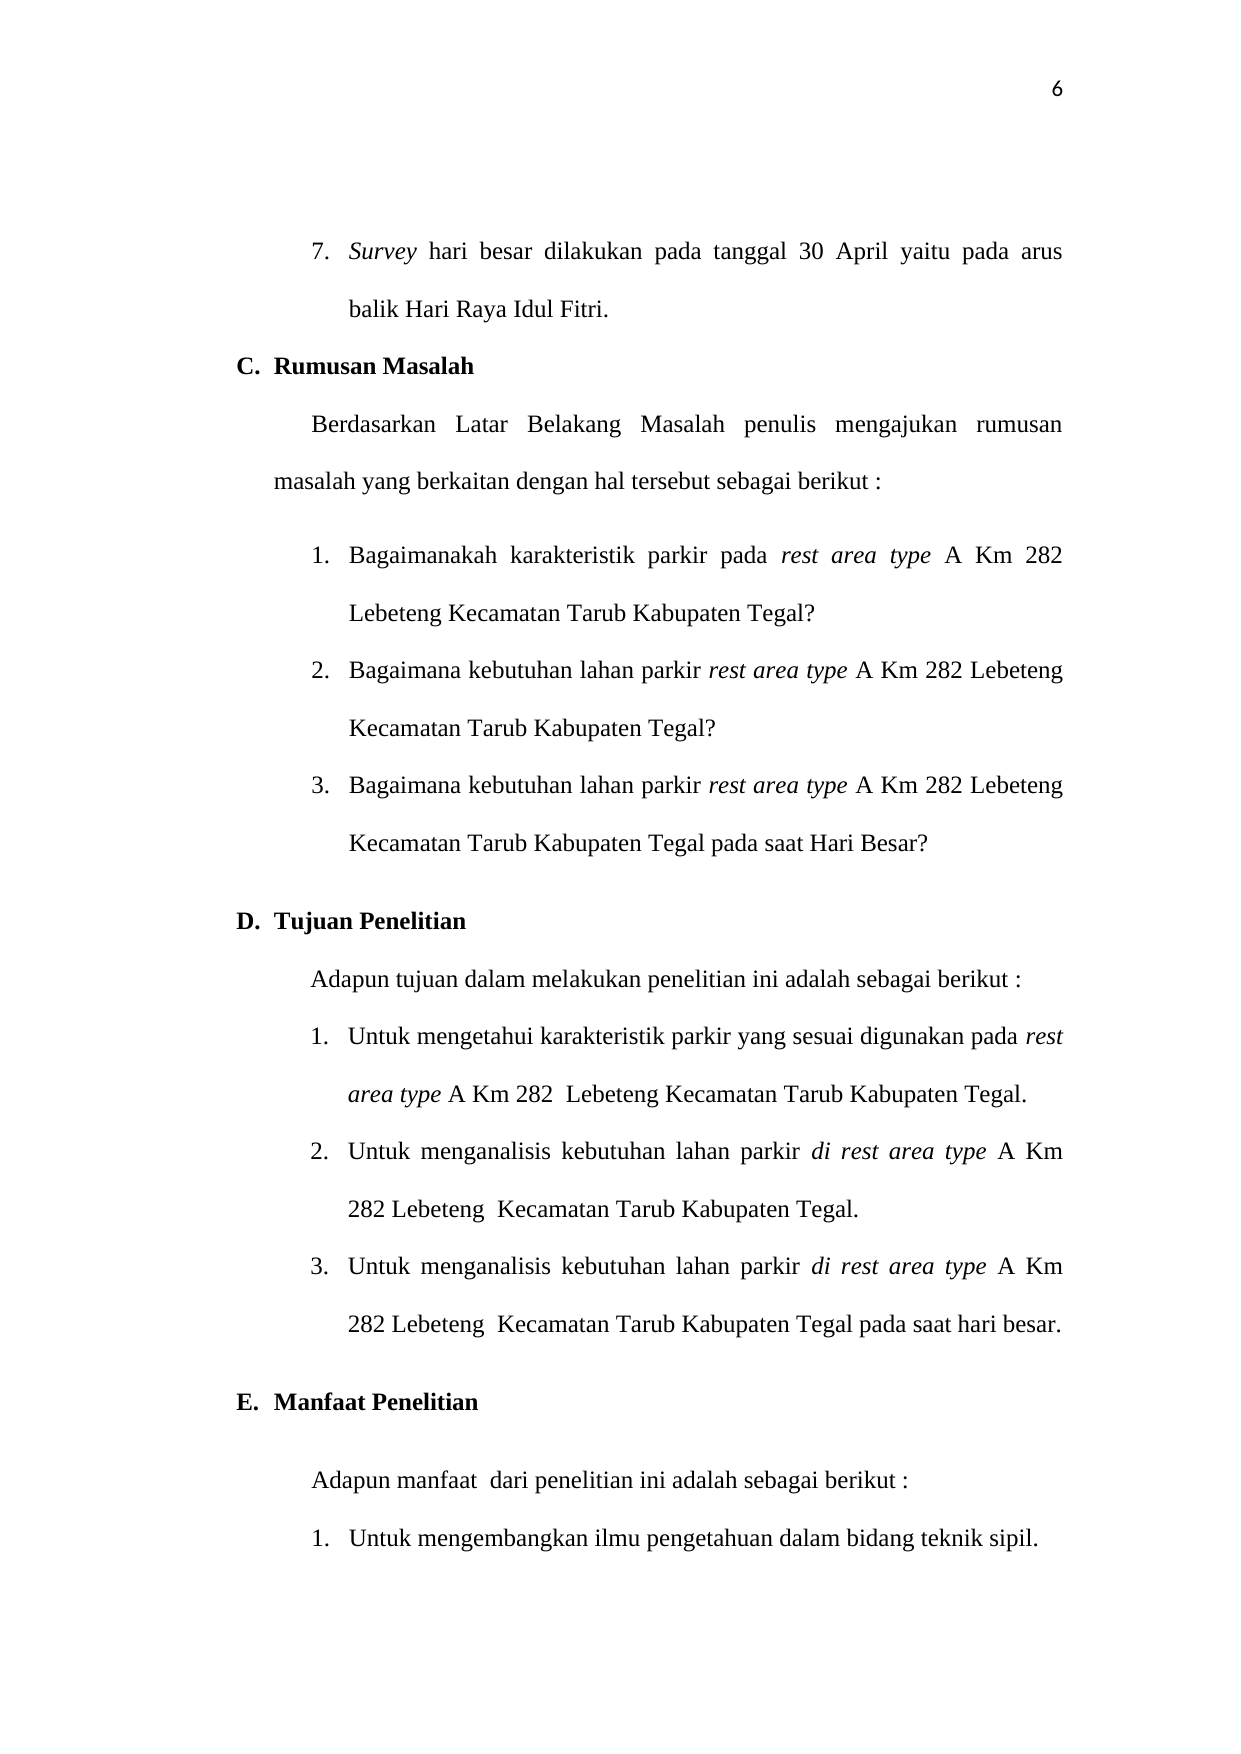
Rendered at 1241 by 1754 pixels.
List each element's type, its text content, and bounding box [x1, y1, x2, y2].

subtitle Adapun manfaat dari penelitian ini adalah sebagai berikut : [311, 1465, 1063, 1494]
list Bagaimana kebutuhan lahan parkir rest area type A Km 282 Lebeteng Kecamatan Tarub Kabupaten Tegal pada saat Hari Besar? [311, 770, 1063, 857]
list Untuk mengembangkan ilmu pengetahuan dalam bidang teknik sipil. [311, 1523, 1063, 1552]
list Adapun tujuan dalam melakukan penelitian ini adalah sebagai berikut : [274, 964, 1063, 992]
list Bagaimanakah karakteristik parkir pada rest area type A Km 282 Lebeteng Kecamatan Tarub Kabupaten Tegal? [311, 540, 1063, 627]
subtitle Rumusan Masalah [236, 351, 1063, 380]
list Untuk menganalisis kebutuhan lahan parkir di rest area type A Km 282 Lebeteng Kecamatan Tarub Kabupaten Tegal pada saat hari besar. [310, 1251, 1063, 1337]
text Berdasarkan Latar Belakang Masalah penulis mengajukan rumusan masalah yang berkaitan dengan hal tersebut sebagai berikut : [274, 409, 1063, 495]
list Survey hari besar dilakukan pada tanggal 30 April yaitu pada arus balik Hari Raya Idul Fitri. [311, 236, 1063, 322]
list Untuk mengetahui karakteristik parkir yang sesuai digunakan pada rest area type A Km 282 Lebeteng Kecamatan Tarub Kabupaten Tegal. [310, 1021, 1063, 1107]
subtitle Manfaat Penelitian [236, 1387, 1063, 1416]
subtitle Tujuan Penelitian [236, 906, 1063, 935]
list Bagaimana kebutuhan lahan parkir rest area type A Km 282 Lebeteng Kecamatan Tarub Kabupaten Tegal? [311, 655, 1063, 742]
list Untuk menganalisis kebutuhan lahan parkir di rest area type A Km 282 Lebeteng Kecamatan Tarub Kabupaten Tegal. [310, 1136, 1063, 1222]
